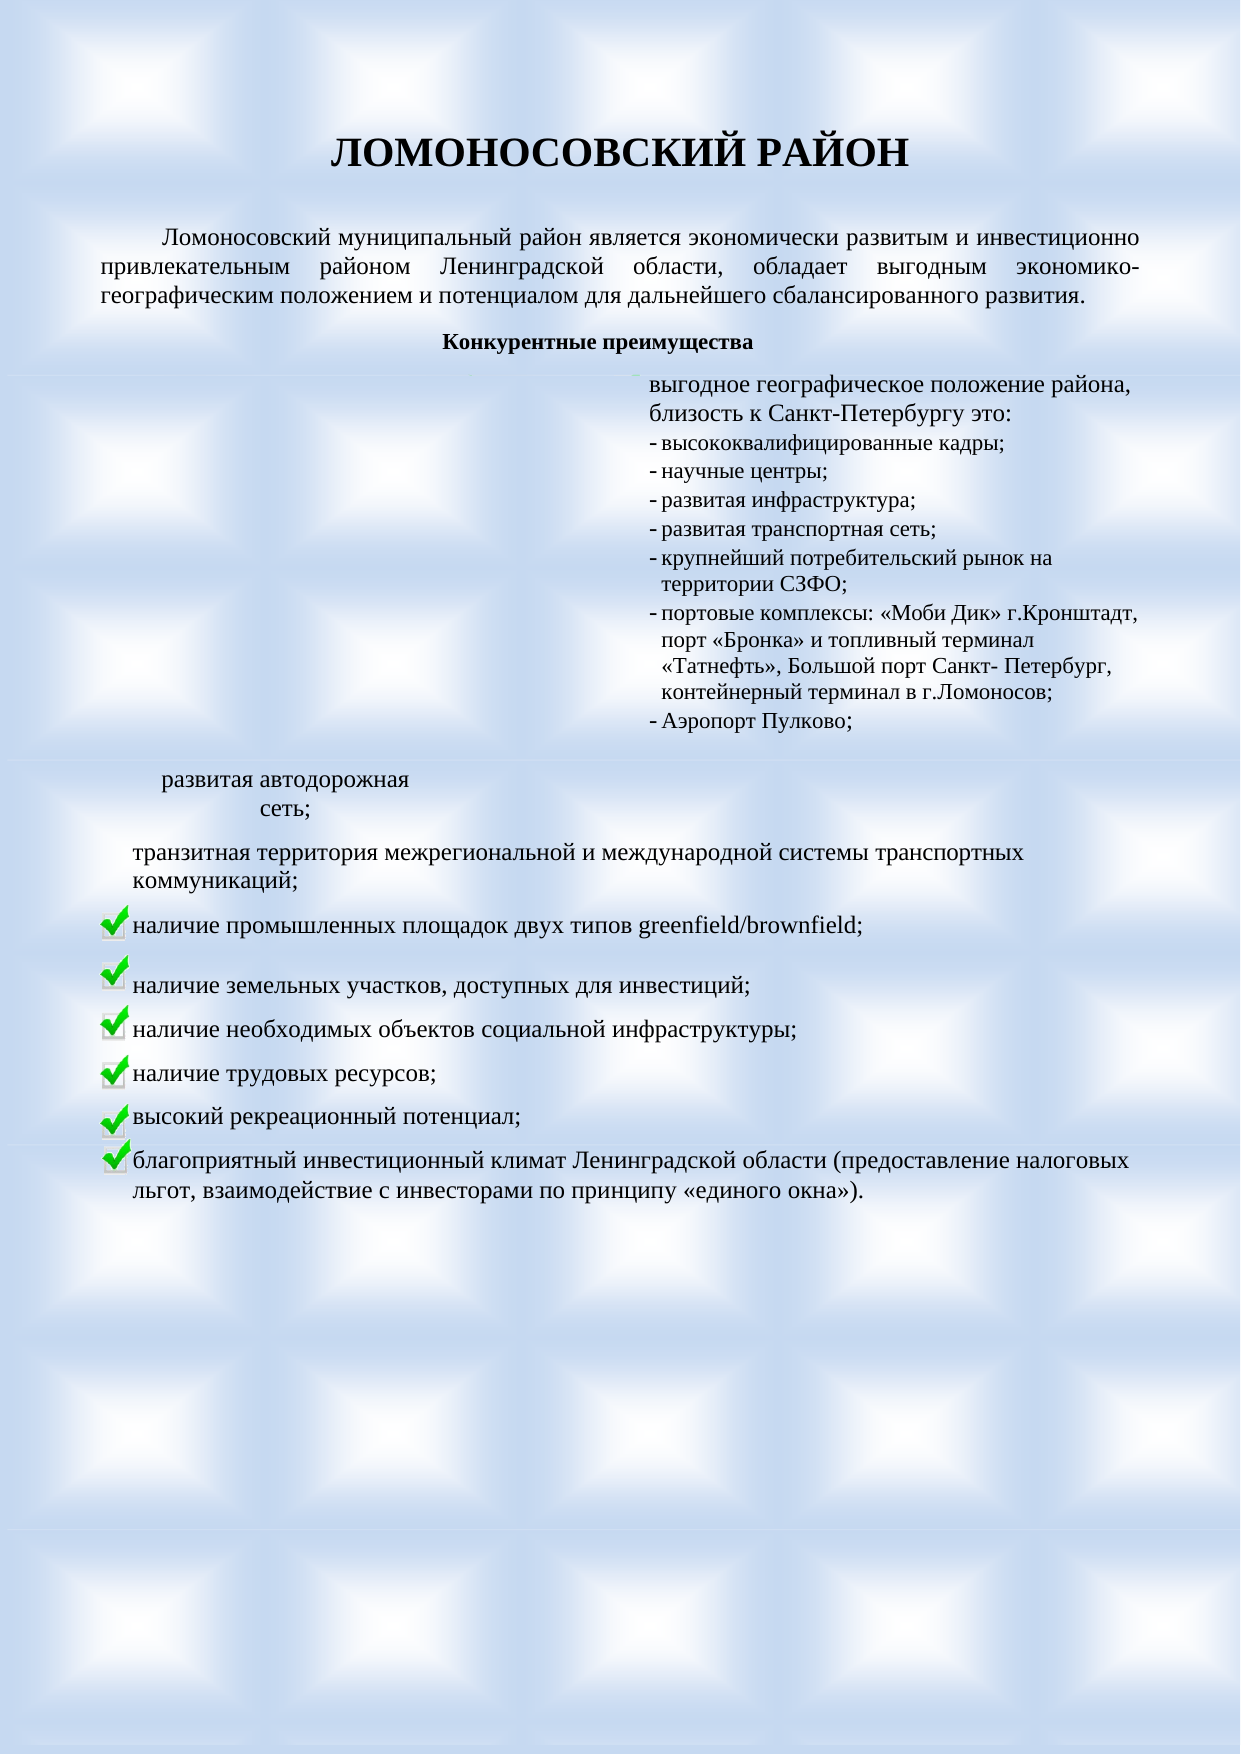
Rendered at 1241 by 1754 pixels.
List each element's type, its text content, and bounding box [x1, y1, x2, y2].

text выгодное географическое положение района, близость к Санкт-Петербургу это: [649, 370, 1140, 427]
list развитая инфраструктура; [649, 484, 1153, 513]
text транзитная территория межрегиональной и международной системы транспортных коммуникаций; [132, 838, 1140, 894]
list научные центры; [649, 456, 1153, 484]
list портовые комплексы: «Моби Дик» г.Кронштадт, порт «Бронка» и топливный терминал «Татнефть», Большой порт Санкт- Петербург, контейнерный терминал в г.Ломоносов; [649, 597, 1141, 705]
text благоприятный инвестиционный климат Ленинградской области (предоставление налоговых льгот, взаимодействие с инвесторами по принципу «единого окна»). [132, 1146, 1153, 1204]
text высокий рекреационный потенциал; [134, 1102, 1153, 1130]
list Аэропорт Пулково; [649, 705, 1153, 733]
list высококвалифицированные кадры; [649, 427, 1153, 456]
text ЛОМОНОСОВСКИЙ РАЙОН [153, 127, 1087, 175]
list крупнейший потребительский рынок на территории СЗФО; [649, 542, 1140, 597]
picture [7, 0, 1241, 1745]
text наличие трудовых ресурсов; [134, 1058, 852, 1086]
list развитая транспортная сеть; [649, 513, 1153, 542]
text наличие земельных участков, доступных для инвестиций; [132, 970, 865, 998]
text Ломоносовский муниципальный район является экономически развитым и инвестиционно привлекательным районом Ленинградской области, обладает выгодным экономико-географическим положением и потенциалом для дальнейшего сбалансированного развития. [100, 222, 1140, 308]
text наличие промышленных площадок двух типов greenfield/brownfield; [134, 910, 870, 939]
text наличие необходимых объектов социальной инфраструктуры; [134, 1014, 870, 1042]
text развитая автодорожная сеть;Конкурентные преимущества [132, 764, 438, 822]
